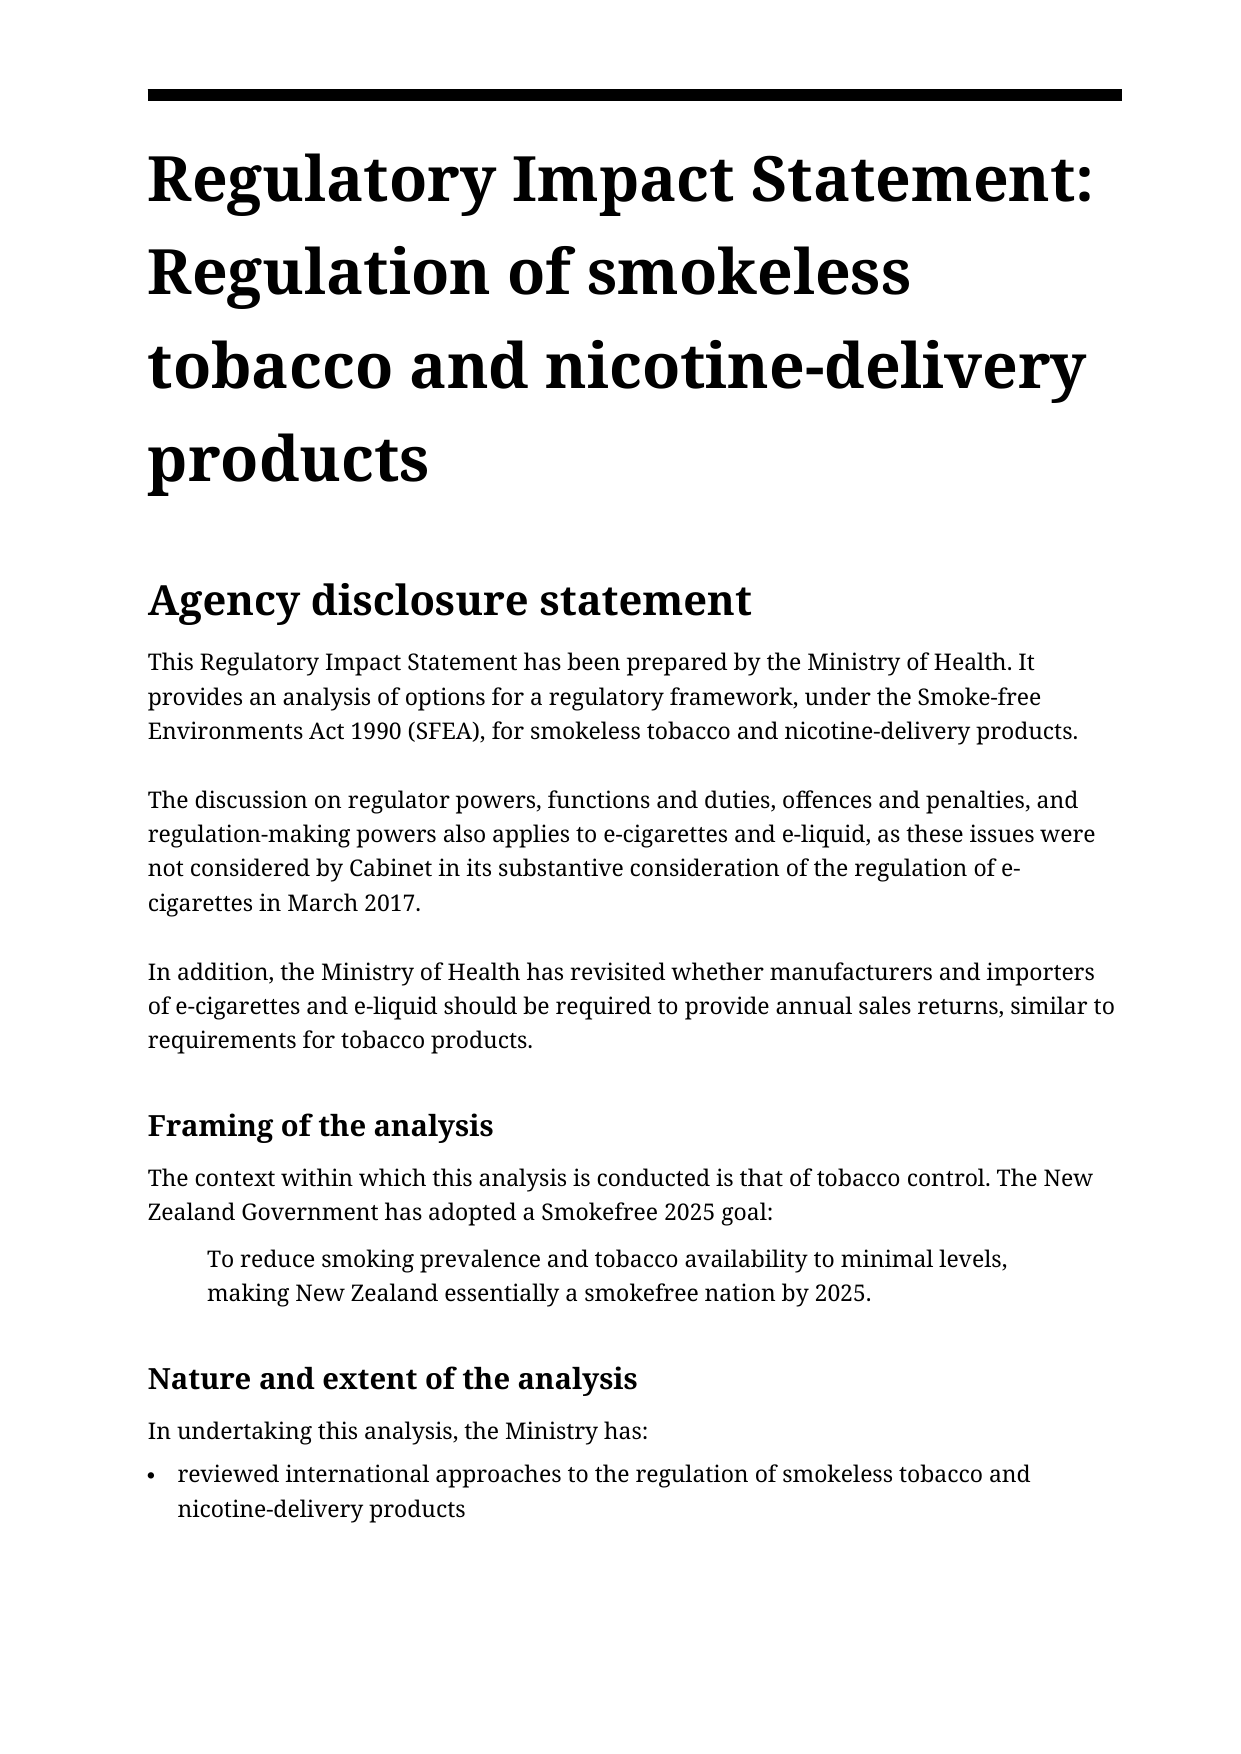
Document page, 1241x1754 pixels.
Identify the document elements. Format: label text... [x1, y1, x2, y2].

text Agency disclosure statement [148, 571, 1122, 628]
text reviewed international approaches to the regulation of smokeless tobacco and nicotine-delivery products [148, 1458, 1122, 1524]
text The context within which this analysis is conducted is that of tobacco control. The New Zealand Government has adopted a Smokefree 2025 goal: [148, 1162, 1122, 1227]
text In addition, the Ministry of Health has revisited whether manufacturers and importers of e-cigarettes and e-liquid should be required to provide annual sales returns, similar to requirements for tobacco products. [148, 955, 1122, 1055]
text In undertaking this analysis, the Ministry has: [148, 1414, 1122, 1446]
title Regulatory Impact Statement: Regulation of smokeless tobacco and nicotine-delivery products [148, 101, 1122, 500]
text The discussion on regulator powers, functions and duties, offences and penalties, and regulation-making powers also applies to e-cigarettes and e-liquid, as these issues were not considered by Cabinet in its substantive consideration of the regulation of e-cigarettes in March 2017. [148, 783, 1122, 918]
text To reduce smoking prevalence and tobacco availability to minimal levels, making New Zealand essentially a smokefree nation by 2025. [207, 1243, 1063, 1308]
subtitle Framing of the analysis [148, 1105, 1122, 1145]
text This Regulatory Impact Statement has been prepared by the Ministry of Health. It provides an analysis of options for a regulatory framework, under the Smoke-free Environments Act 1990 (SFEA), for smokeless tobacco and nicotine-delivery products. [148, 646, 1122, 746]
subtitle Nature and extent of the analysis [148, 1358, 1122, 1398]
